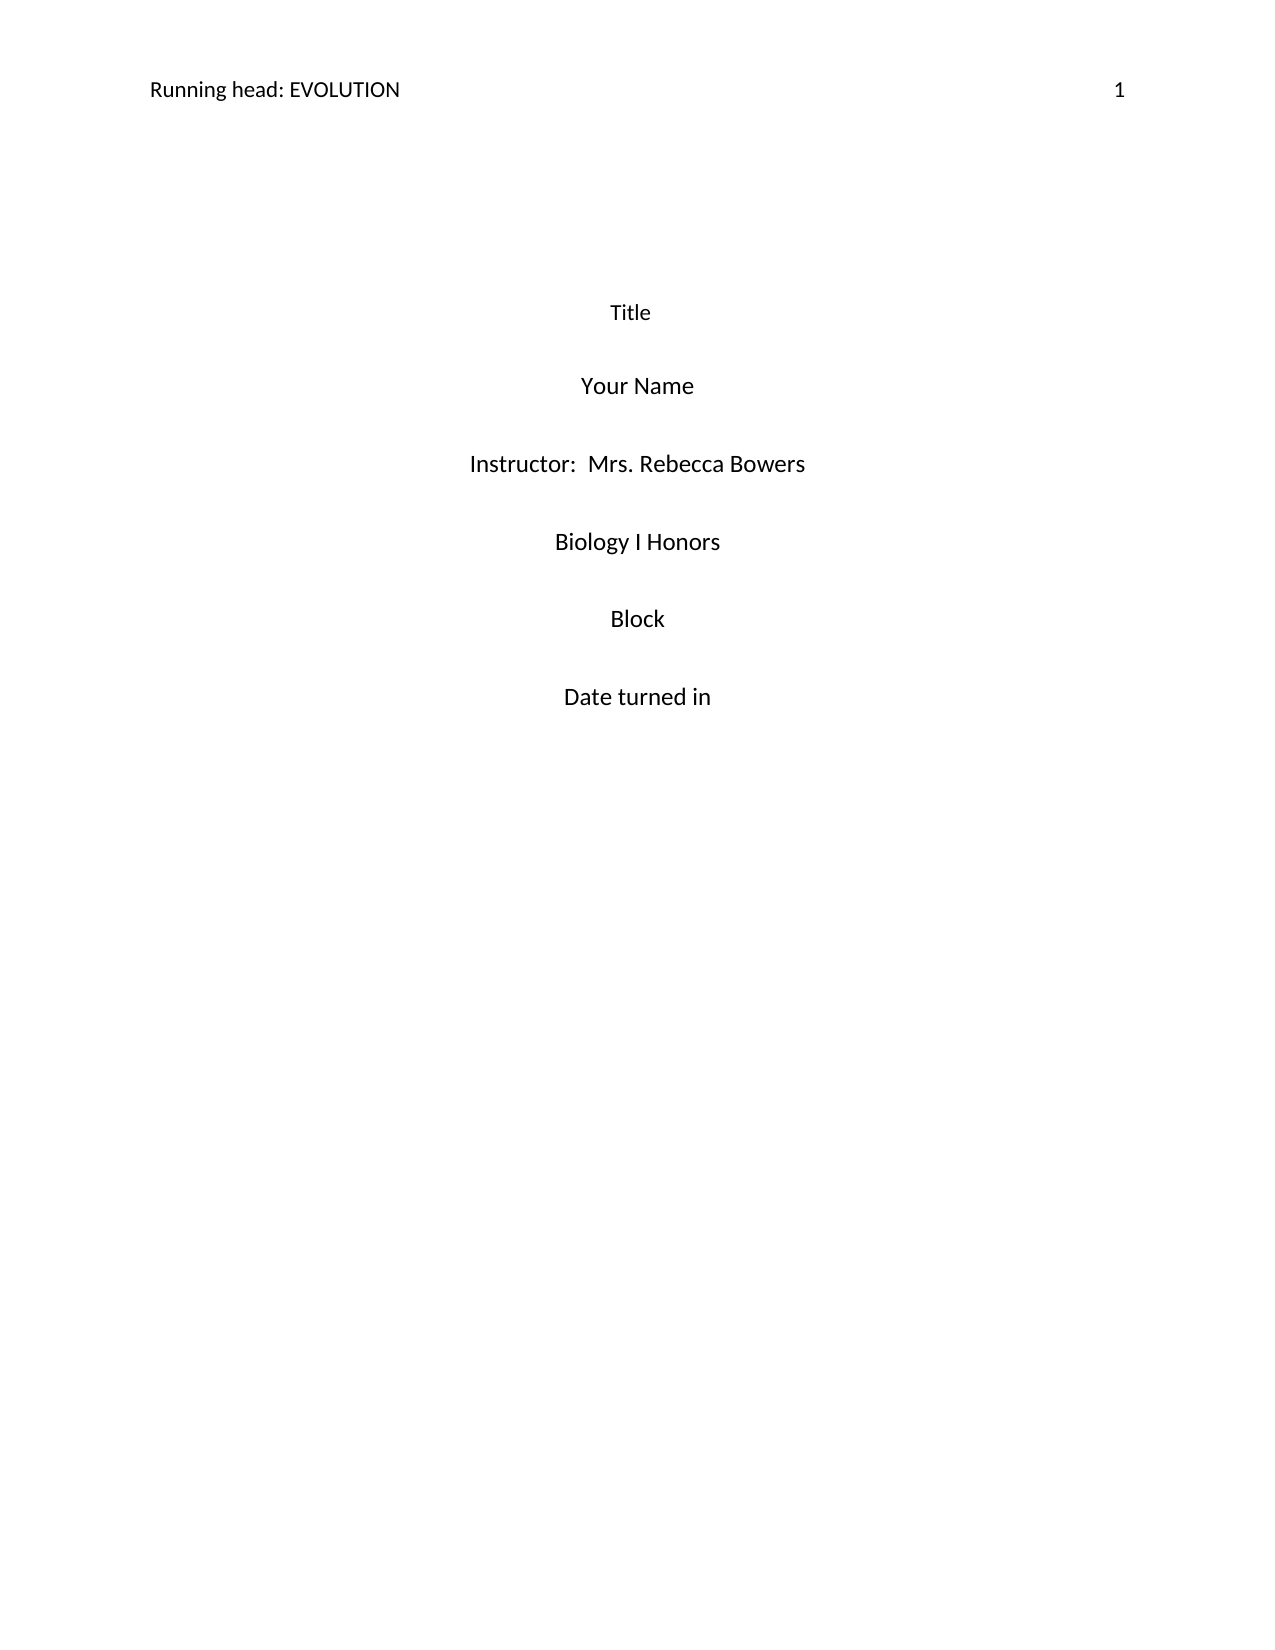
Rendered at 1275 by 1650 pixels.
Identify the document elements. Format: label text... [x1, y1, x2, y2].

text Instructor: Mrs. Rebecca Bowers [150, 448, 1125, 478]
text Title [150, 298, 1125, 326]
text Date turned in [150, 681, 1125, 712]
text Block [150, 603, 1125, 634]
text Biology I Honors [150, 526, 1125, 556]
text Your Name [150, 370, 1125, 401]
